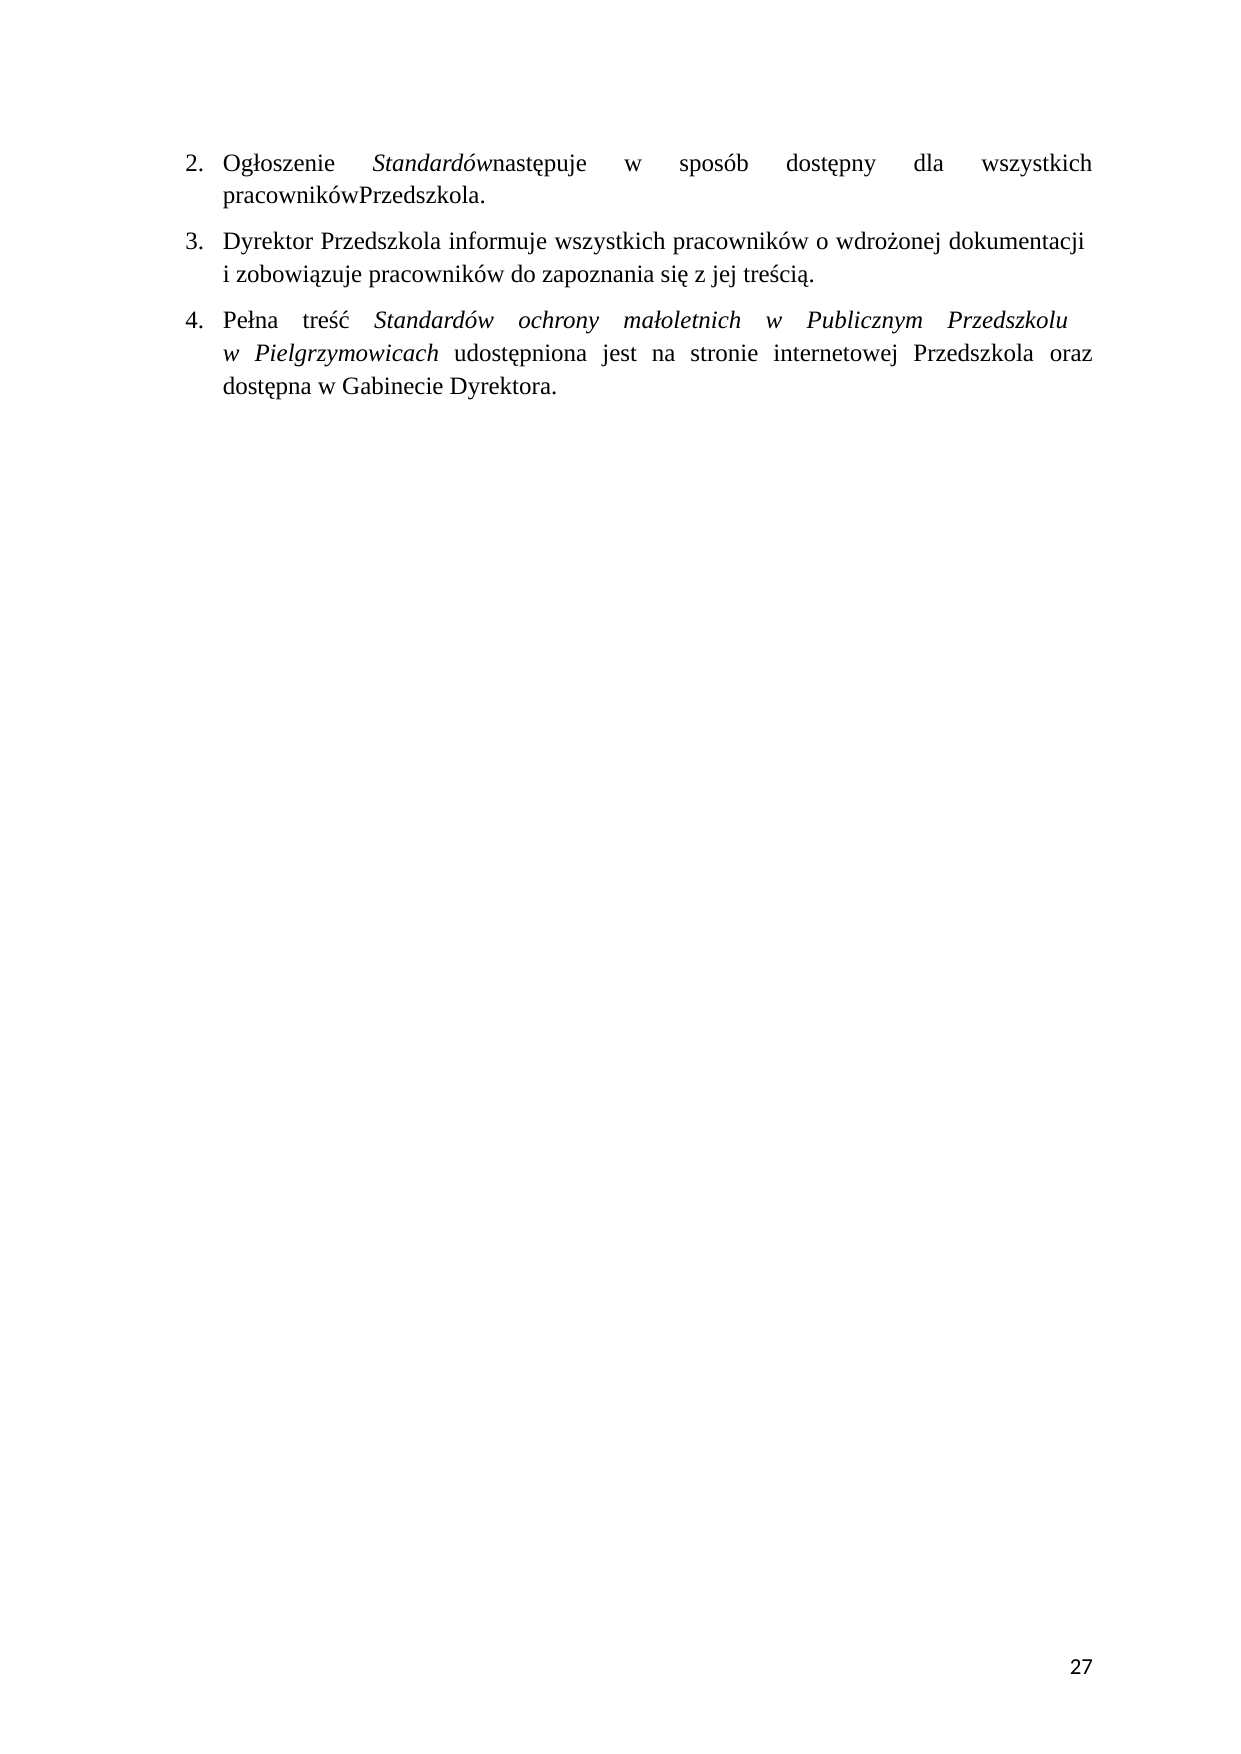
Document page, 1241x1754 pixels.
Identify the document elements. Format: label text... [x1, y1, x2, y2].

list Dyrektor Przedszkola informuje wszystkich pracowników o wdrożonej dokumentacji i zobowiązuje pracowników do zapoznania się z jej treścią. [185, 226, 1093, 288]
list Pełna treść Standardów ochrony małoletnich w Publicznym Przedszkolu w Pielgrzymowicach udostępniona jest na stronie internetowej Przedszkola oraz dostępna w Gabinecie Dyrektora. [185, 305, 1093, 399]
list Ogłoszenie Standardównastępuje w sposób dostępny dla wszystkich pracownikówPrzedszkola. [185, 148, 1093, 209]
